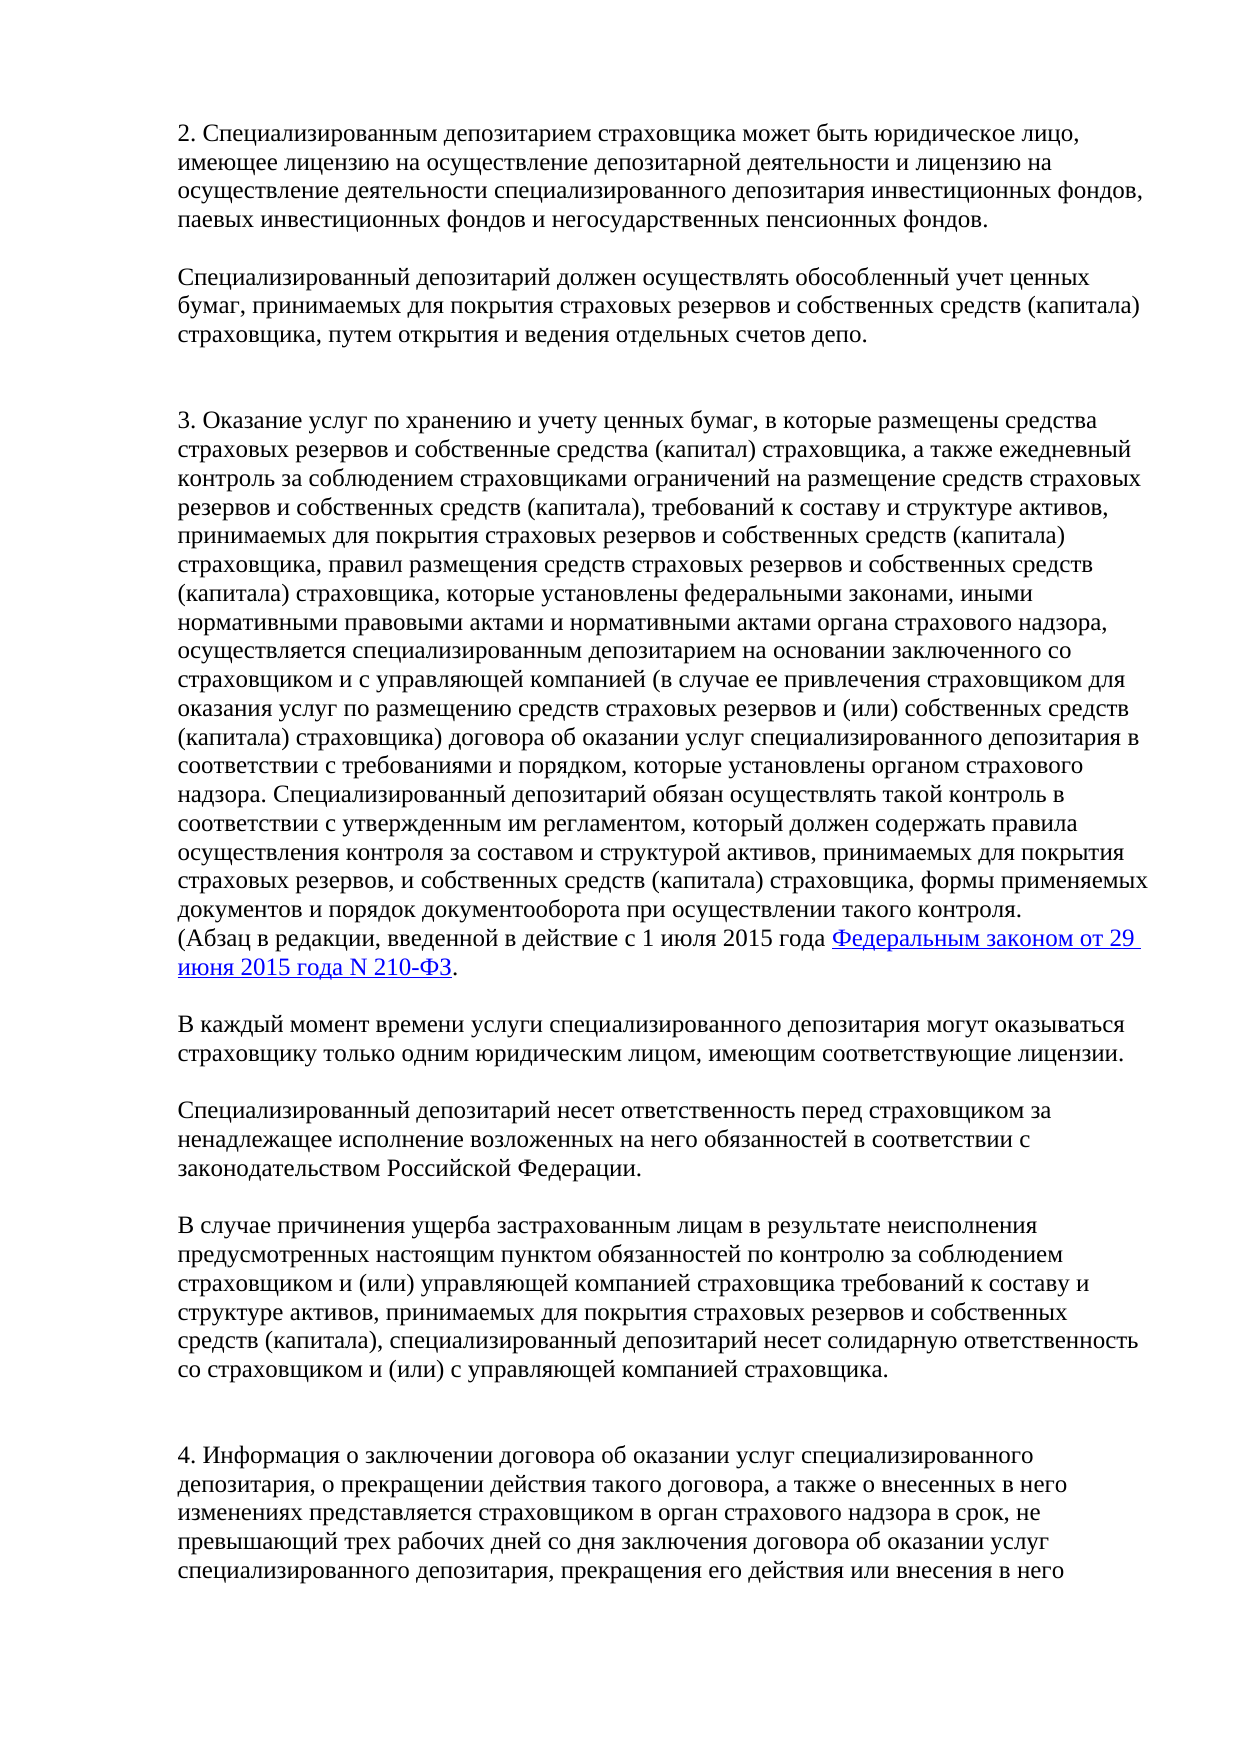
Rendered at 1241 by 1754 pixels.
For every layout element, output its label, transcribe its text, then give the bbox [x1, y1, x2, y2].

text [177, 1440, 1152, 1584]
text 3. Оказание услуг по хранению и учету ценных бумаг, в которые размещены средства страховых резервов и собственные средства (капитал) страховщика, а также ежедневный контроль за соблюдением страховщиками ограничений на размещение средств страховых резервов и собственных средств (капитала), требований к составу и структуре активов, принимаемых для покрытия страховых резервов и собственных средств (капитала) страховщика, правил размещения средств страховых резервов и собственных средств (капитала) страховщика, которые установлены федеральными законами, иными нормативными правовыми актами и нормативными актами органа страхового надзора, осуществляется специализированным депозитарием на основании заключенного со страховщиком и с управляющей компанией (в случае ее привлечения страховщиком для оказания услуг по размещению средств страховых резервов и (или) собственных средств (капитала) страховщика) договора об оказании услуг специализированного депозитария в соответствии с требованиями и порядком, которые установлены органом страхового надзора. Специализированный депозитарий обязан осуществлять такой контроль в соответствии с утвержденным им регламентом, который должен содержать правила осуществления контроля за составом и структурой активов, принимаемых для покрытия страховых резервов, и собственных средств (капитала) страховщика, формы применяемых документов и порядок документооборота при осуществлении такого контроля. (Абзац в редакции, введенной в действие с 1 июля 2015 года Федеральным законом от 29 июня 2015 года N 210-ФЗ. В каждый момент времени услуги специализированного депозитария могут оказываться страховщику только одним юридическим лицом, имеющим соответствующие лицензии. Специализированный депозитарий несет ответственность перед страховщиком за ненадлежащее исполнение возложенных на него обязанностей в соответствии с законодательством Российской Федерации. В случае причинения ущерба застрахованным лицам в результате неисполнения предусмотренных настоящим пунктом обязанностей по контролю за соблюдением страховщиком и (или) управляющей компанией страховщика требований к составу и структуре активов, принимаемых для покрытия страховых резервов и собственных средств (капитала), специализированный депозитарий несет солидарную ответственность со страховщиком и (или) с управляющей компанией страховщика. [177, 405, 1152, 1411]
text 2. Специализированным депозитарием страховщика может быть юридическое лицо, имеющее лицензию на осуществление депозитарной деятельности и лицензию на осуществление деятельности специализированного депозитария инвестиционных фондов, паевых инвестиционных фондов и негосударственных пенсионных фондов. Специализированный депозитарий должен осуществлять обособленный учет ценных бумаг, принимаемых для покрытия страховых резервов и собственных средств (капитала) страховщика, путем открытия и ведения отдельных счетов депо. [177, 118, 1152, 376]
